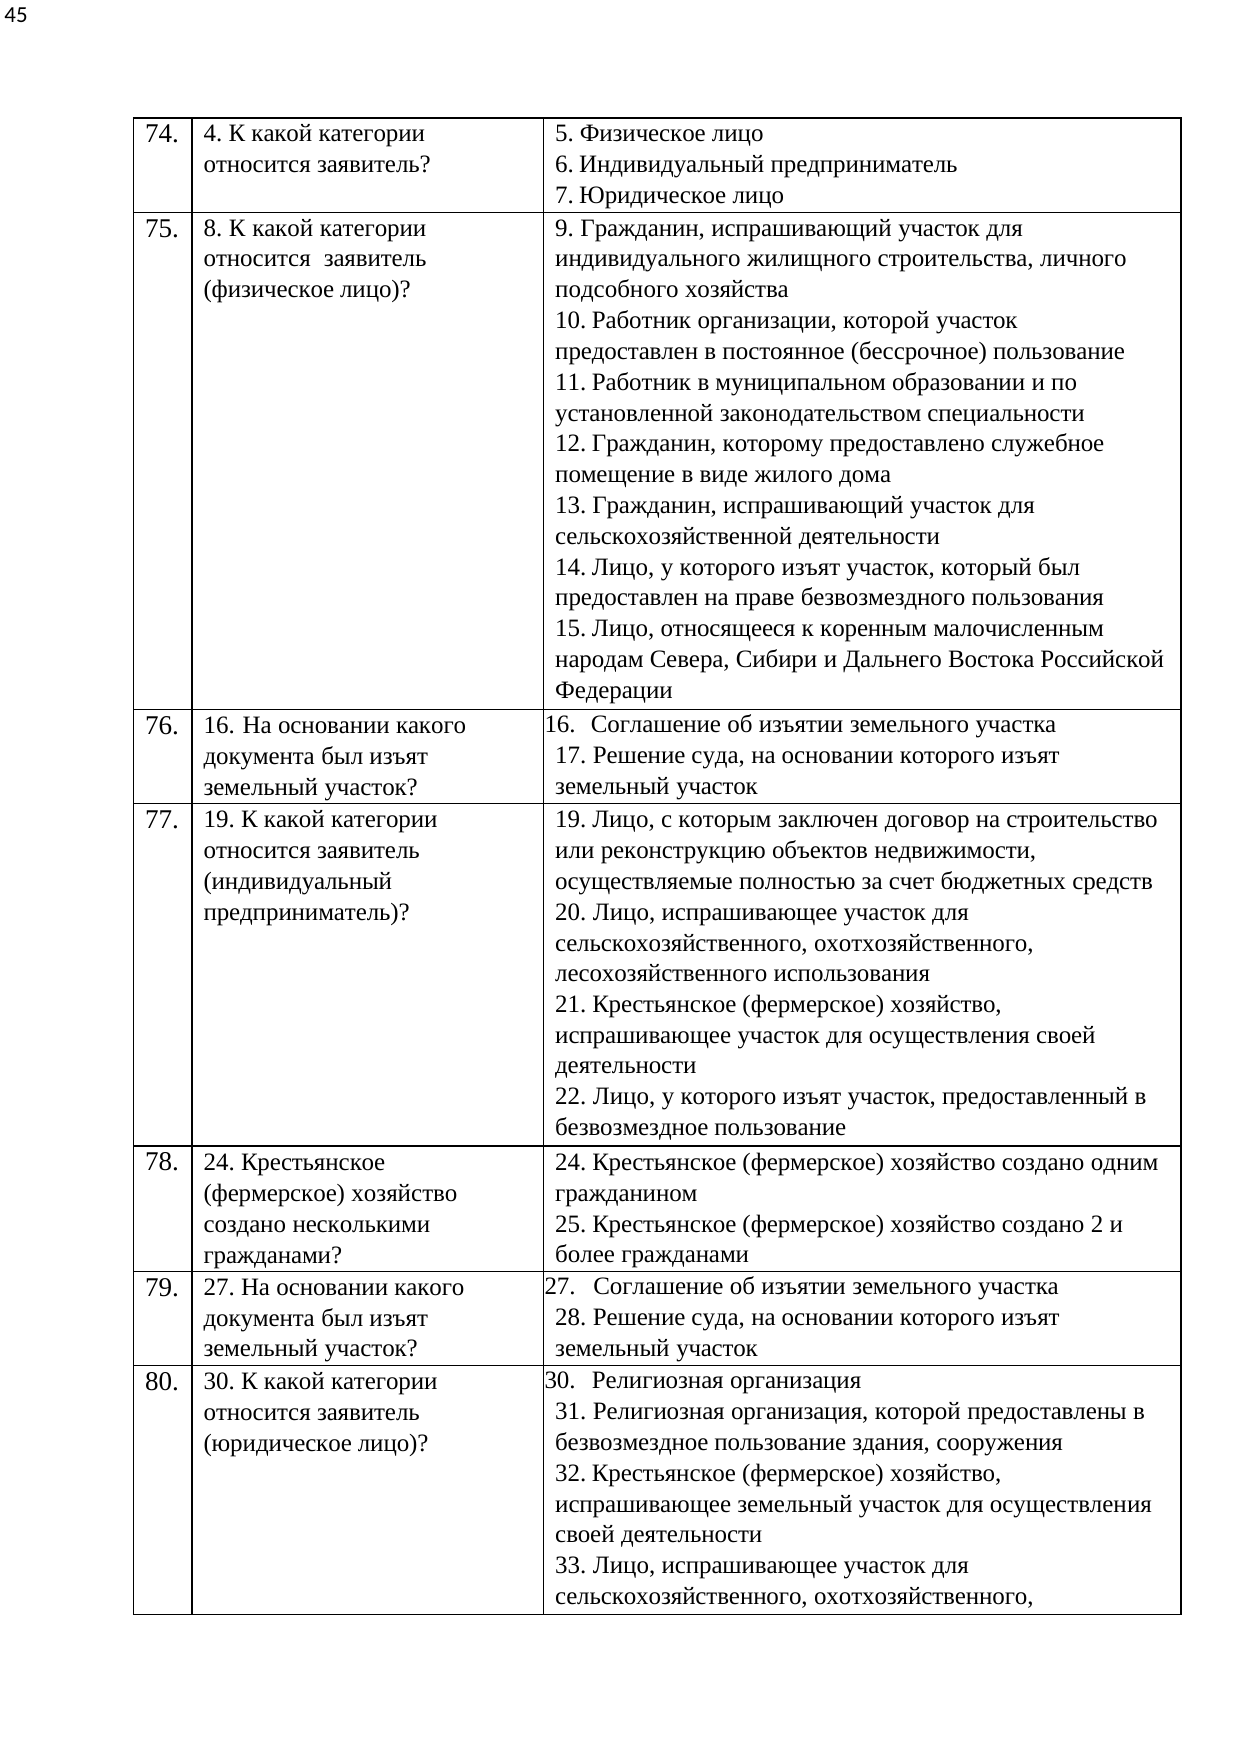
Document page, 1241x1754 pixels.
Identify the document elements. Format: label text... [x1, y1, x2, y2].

table_header 74. [134, 119, 191, 212]
table_cell Религиозная организация Религиозная организация, которой предоставлены в безвозмездное пользование здания, сооружения Крестьянское (фермерское) хозяйство, испрашивающее земельный участок для осуществления своей деятельности Лицо, испрашивающее участок для сельскохозяйственного, охотхозяйственного, [544, 1366, 1180, 1614]
table_cell 19. К какой категории относится заявитель (индивидуальный предприниматель)? [193, 804, 543, 1145]
table_cell 8. К какой категории относится заявитель (физическое лицо)? [193, 213, 543, 709]
table_cell 27. На основании какого документа был изъят земельный участок? [193, 1272, 543, 1365]
table_cell Соглашение об изъятии земельного участка Решение суда, на основании которого изъят земельный участок [544, 710, 1180, 803]
table_cell 75. [134, 213, 191, 709]
table_cell Соглашение об изъятии земельного участка Решение суда, на основании которого изъят земельный участок [544, 1272, 1180, 1365]
table_cell 77. [134, 804, 191, 1145]
table_cell 76. [134, 710, 191, 803]
table_cell Крестьянское (фермерское) хозяйство создано одним гражданином Крестьянское (фермерское) хозяйство создано 2 и более гражданами [544, 1147, 1180, 1271]
table_cell 16. На основании какого документа был изъят земельный участок? [193, 710, 543, 803]
table_cell 78. [134, 1147, 191, 1271]
table_cell 80. [134, 1366, 191, 1614]
table_cell Лицо, с которым заключен договор на строительство или реконструкцию объектов недвижимости, осуществляемые полностью за счет бюджетных средств Лицо, испрашивающее участок для сельскохозяйственного, охотхозяйственного, лесохозяйственного использования Крестьянское (фермерское) хозяйство, испрашивающее участок для осуществления своей деятельности Лицо, у которого изъят участок, предоставленный в безвозмездное пользование [544, 804, 1180, 1145]
table_cell 79. [134, 1272, 191, 1365]
table_cell 30. К какой категории относится заявитель (юридическое лицо)? [193, 1366, 543, 1614]
table_header 4. К какой категории относится заявитель? [193, 119, 543, 212]
table_header Физическое лицо Индивидуальный предприниматель Юридическое лицо [544, 119, 1180, 212]
table_cell Гражданин, испрашивающий участок для индивидуального жилищного строительства, личного подсобного хозяйства Работник организации, которой участок предоставлен в постоянное (бессрочное) пользование Работник в муниципальном образовании и по установленной законодательством специальности Гражданин, которому предоставлено служебное помещение в виде жилого дома Гражданин, испрашивающий участок для сельскохозяйственной деятельности Лицо, у которого изъят участок, который был предоставлен на праве безвозмездного пользования Лицо, относящееся к коренным малочисленным народам Севера, Сибири и Дальнего Востока Российской Федерации [544, 213, 1180, 709]
table_cell 24. Крестьянское (фермерское) хозяйство создано несколькими гражданами? [193, 1147, 543, 1271]
